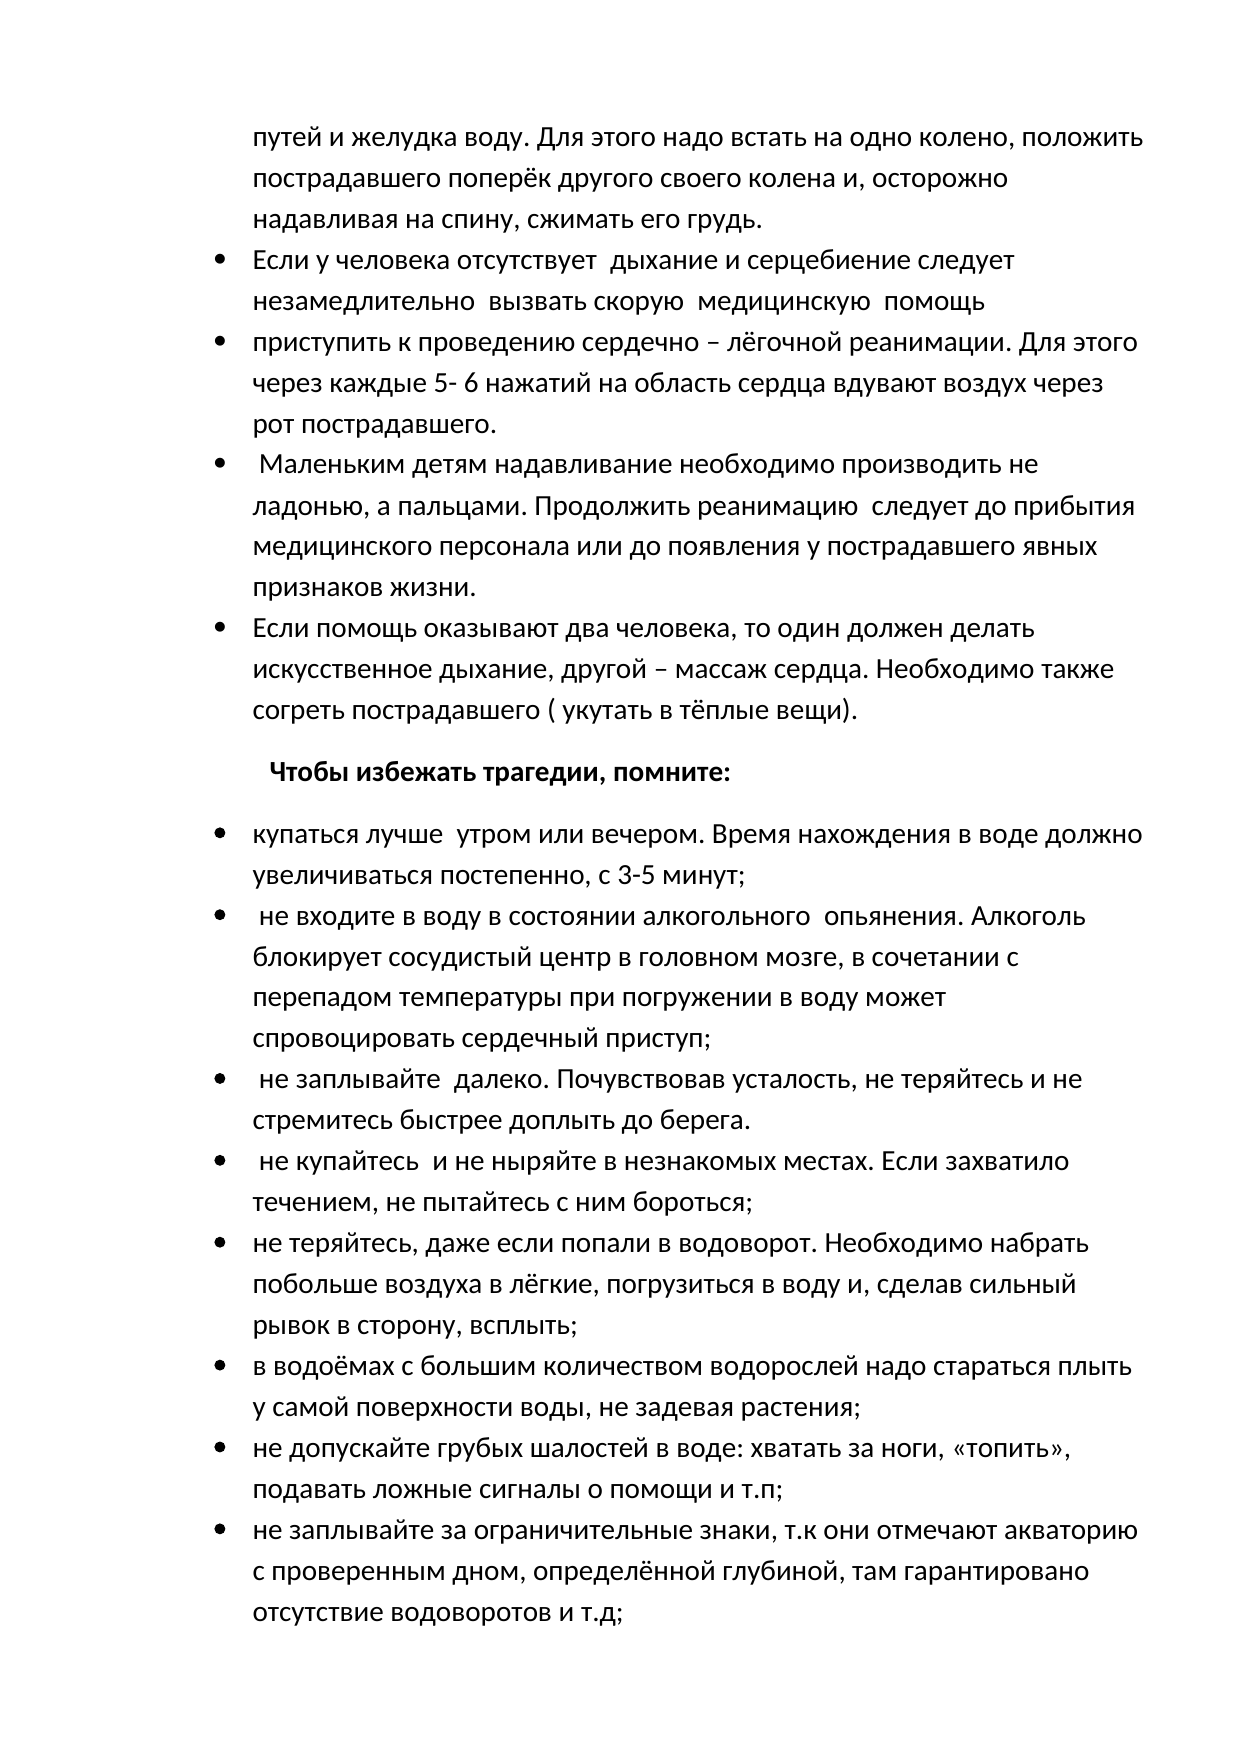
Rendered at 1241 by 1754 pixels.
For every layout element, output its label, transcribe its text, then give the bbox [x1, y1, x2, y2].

list в водоёмах с большим количеством водорослей надо стараться плыть у самой поверхности воды, не задевая растения; [215, 1347, 1152, 1423]
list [215, 118, 1152, 236]
list Если помощь оказывают два человека, то один должен делать искусственное дыхание, другой – массаж сердца. Необходимо также согреть пострадавшего ( укутать в тёплые вещи). [215, 609, 1152, 727]
list не заплывайте далеко. Почувствовав усталость, не теряйтесь и не стремитесь быстрее доплыть до берега. [215, 1060, 1152, 1137]
list не купайтесь и не ныряйте в незнакомых местах. Если захватило течением, не пытайтесь с ним бороться; [215, 1142, 1152, 1219]
list не заплывайте за ограничительные знаки, т.к они отмечают акваторию с проверенным дном, определённой глубиной, там гарантировано отсутствие водоворотов и т.д; [215, 1511, 1152, 1628]
list Маленьким детям надавливание необходимо производить не ладонью, а пальцами. Продолжить реанимацию следует до прибытия медицинского персонала или до появления у пострадавшего явных признаков жизни. [215, 446, 1152, 604]
list не допускайте грубых шалостей в воде: хватать за ноги, «топить», подавать ложные сигналы о помощи и т.п; [215, 1429, 1152, 1505]
text Чтобы избежать трагедии, помните: [177, 753, 1152, 789]
list не входите в воду в состоянии алкогольного опьянения. Алкоголь блокирует сосудистый центр в головном мозге, в сочетании с перепадом температуры при погружении в воду может спровоцировать сердечный приступ; [215, 897, 1152, 1055]
list Если у человека отсутствует дыхание и серцебиение следует незамедлительно вызвать скорую медицинскую помощь [215, 241, 1152, 317]
list купаться лучше утром или вечером. Время нахождения в воде должно увеличиваться постепенно, с 3-5 минут; [215, 815, 1152, 891]
list приступить к проведению сердечно – лёгочной реанимации. Для этого через каждые 5- 6 нажатий на область сердца вдувают воздух через рот пострадавшего. [215, 323, 1152, 440]
list не теряйтесь, даже если попали в водоворот. Необходимо набрать побольше воздуха в лёгкие, погрузиться в воду и, сделав сильный рывок в сторону, всплыть; [215, 1224, 1152, 1342]
